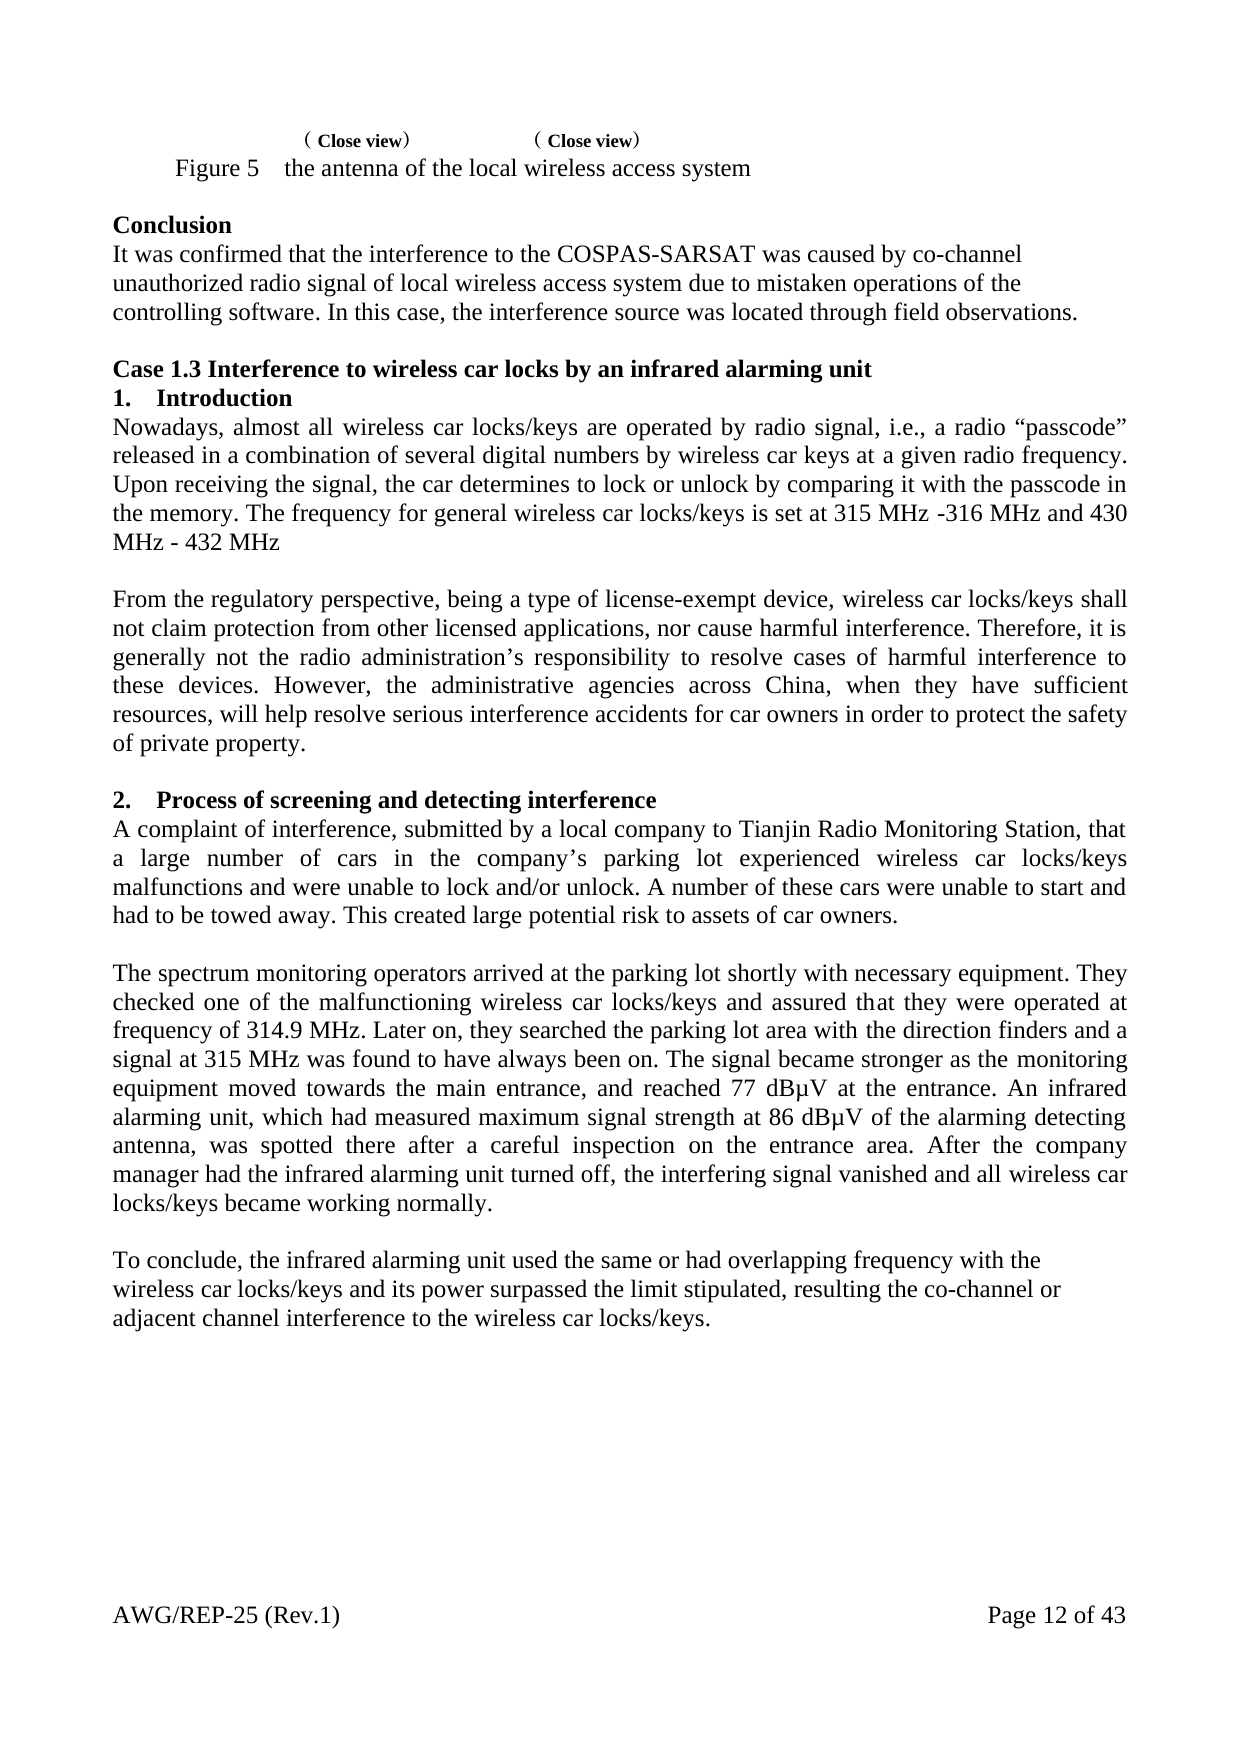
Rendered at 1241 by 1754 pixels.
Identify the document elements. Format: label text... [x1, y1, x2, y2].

text It was confirmed that the interference to the COSPAS-SARSAT was caused by co-channel unauthorized radio signal of local wireless access system due to mistaken operations of the controlling software. In this case, the interference source was located through field observations. [112, 239, 1128, 326]
text A complaint of interference, submitted by a local company to Tianjin Radio Monitoring Station, that a large number of cars in the company’s parking lot experienced wireless car locks/keys malfunctions and were unable to lock and/or unlock. A number of these cars were unable to start and had to be towed away. This created large potential risk to assets of car owners. [112, 814, 1128, 929]
subtitle Case 1.3 Interference to wireless car locks by an infrared alarming unit [112, 354, 1128, 383]
list Introduction [112, 383, 1128, 412]
text From the regulatory perspective, being a type of license-exempt device, wireless car locks/keys shall not claim protection from other licensed applications, nor cause harmful interference. Therefore, it is generally not the radio administration’s responsibility to resolve cases of harmful interference to these devices. However, the administrative agencies across China, when they have sufficient resources, will help resolve serious interference accidents for car owners in order to protect the safety of private property. [112, 584, 1128, 757]
text （ Close view） （ Close view） [112, 126, 1128, 153]
text Figure 5 the antenna of the local wireless access system [112, 153, 1128, 182]
text The spectrum monitoring operators arrived at the parking lot shortly with necessary equipment. They checked one of the malfunctioning wireless car locks/keys and assured that they were operated at frequency of 314.9 MHz. Later on, they searched the parking lot area with the direction finders and a signal at 315 MHz was found to have always been on. The signal became stronger as the monitoring equipment moved towards the main entrance, and reached 77 dBµV at the entrance. An infrared alarming unit, which had measured maximum signal strength at 86 dBµV of the alarming detecting antenna, was spotted there after a careful inspection on the entrance area. After the company manager had the infrared alarming unit turned off, the interfering signal vanished and all wireless car locks/keys became working normally. [112, 958, 1128, 1217]
text To conclude, the infrared alarming unit used the same or had overlapping frequency with the wireless car locks/keys and its power surpassed the limit stipulated, resulting the co-channel or adjacent channel interference to the wireless car locks/keys. [112, 1246, 1128, 1332]
list Process of screening and detecting interference [112, 786, 1128, 814]
text Nowadays, almost all wireless car locks/keys are operated by radio signal, i.e., a radio “passcode” released in a combination of several digital numbers by wireless car keys at a given radio frequency. Upon receiving the signal, the car determines to lock or unlock by comparing it with the passcode in the memory. The frequency for general wireless car locks/keys is set at 315 MHz -316 MHz and 430 MHz - 432 MHz [112, 412, 1128, 556]
text Conclusion [112, 211, 1128, 239]
